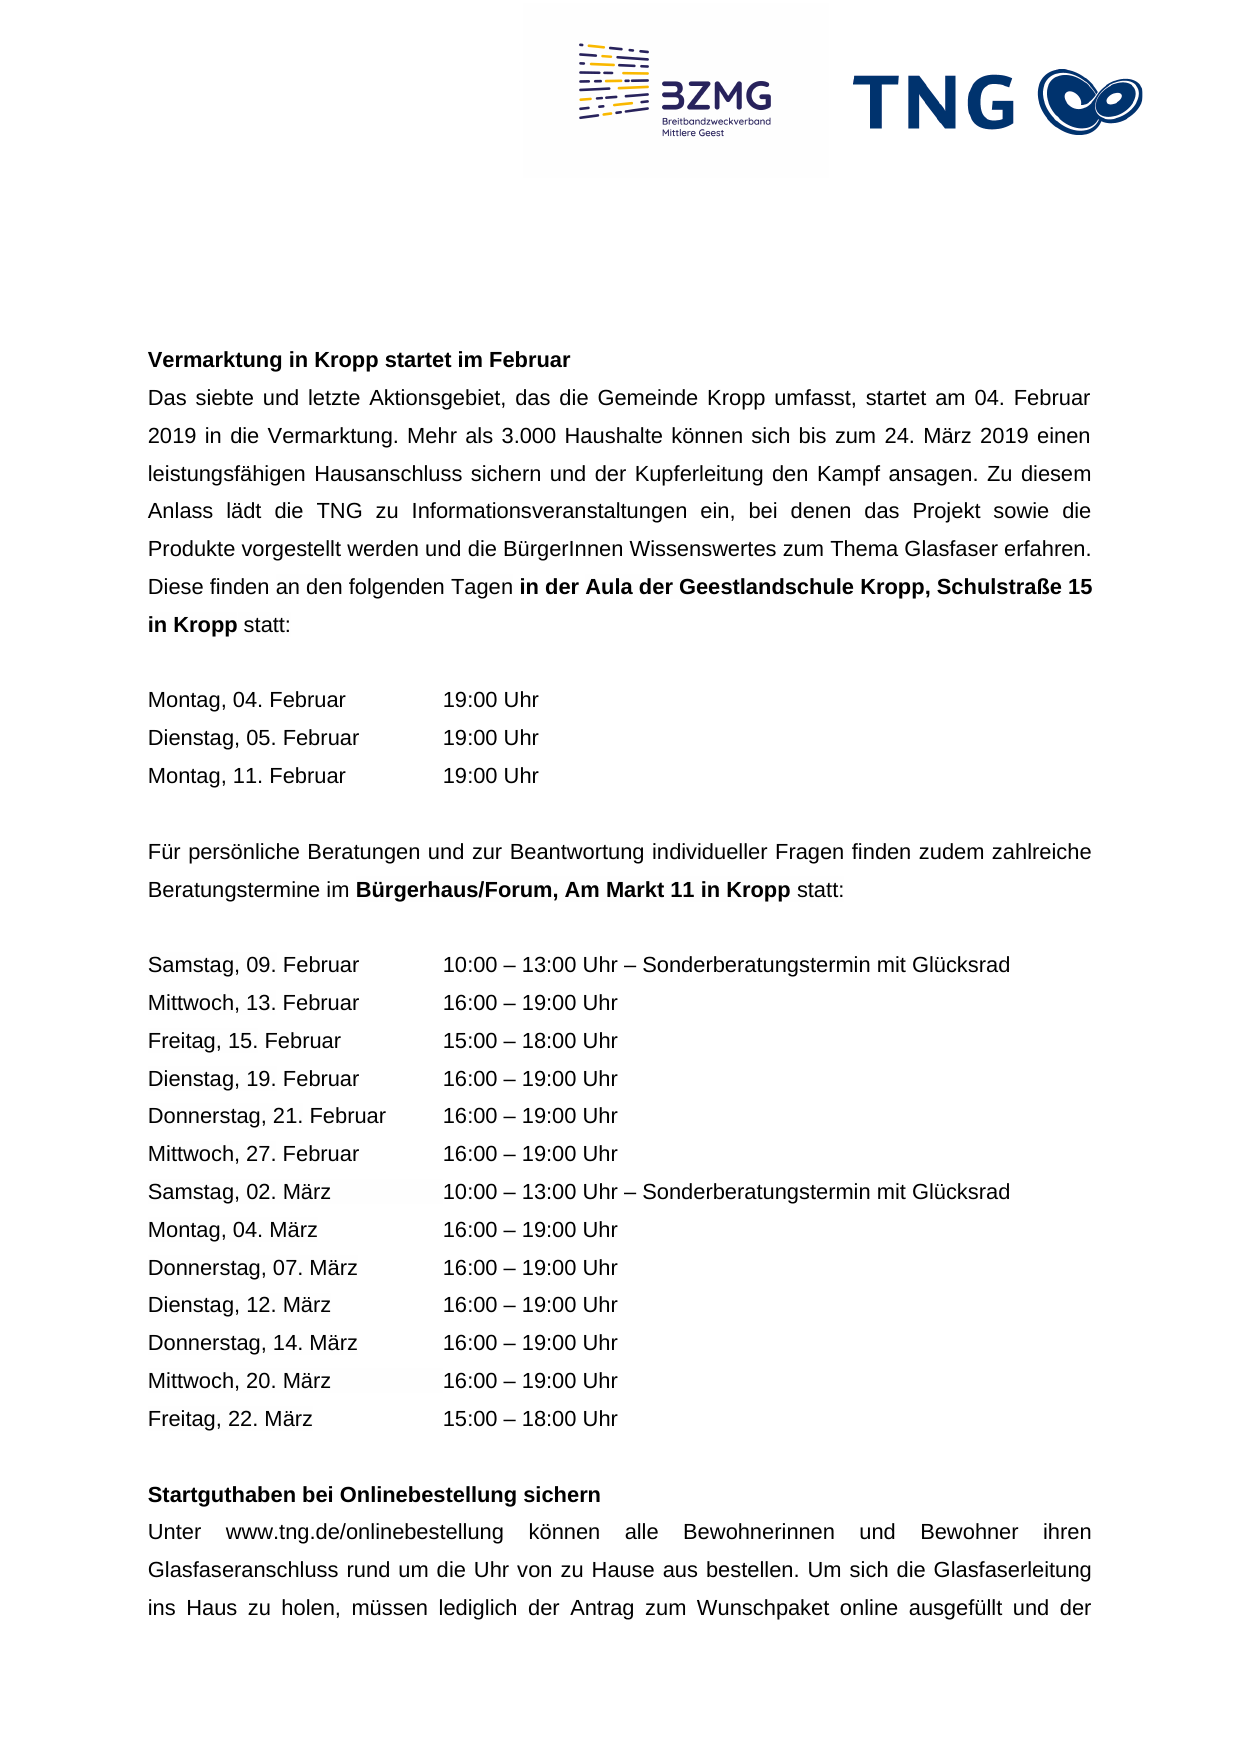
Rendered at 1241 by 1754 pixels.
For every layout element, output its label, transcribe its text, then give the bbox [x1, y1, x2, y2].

text Montag, 11. Februar 19:00 Uhr [148, 763, 1093, 788]
text Montag, 04. Februar 19:00 Uhr [148, 687, 1093, 713]
text Für persönliche Beratungen und zur Beantwortung individueller Fragen finden zudem zahlreiche Beratungstermine im Bürgerhaus/Forum, Am Markt 11 in Kropp statt: [148, 839, 1093, 902]
text Dienstag, 12. März 16:00 – 19:00 Uhr [148, 1292, 1093, 1318]
text Mittwoch, 27. Februar 16:00 – 19:00 Uhr [276, 1141, 1093, 1166]
picture [522, 3, 830, 178]
text Startguthaben bei Onlinebestellung sichern [148, 1481, 1093, 1507]
text Samstag, 09. Februar 10:00 – 13:00 Uhr – Sonderberatungstermin mit Glücksrad [277, 952, 1093, 977]
text Montag, 04. März 16:00 – 19:00 Uhr [318, 1217, 1093, 1242]
text Mittwoch, 13. Februar 16:00 – 19:00 Uhr [276, 990, 1093, 1015]
text Donnerstag, 14. März 16:00 – 19:00 Uhr [358, 1330, 1093, 1355]
text Freitag, 15. Februar 15:00 – 18:00 Uhr [258, 1028, 1093, 1053]
text Dienstag, 05. Februar 19:00 Uhr [148, 725, 1093, 750]
text Donnerstag, 07. März 16:00 – 19:00 Uhr [148, 1254, 1093, 1280]
text Mittwoch, 20. März 16:00 – 19:00 Uhr [443, 1368, 1093, 1393]
text Freitag, 22. März 15:00 – 18:00 Uhr [313, 1406, 1093, 1431]
text Dienstag, 19. Februar 16:00 – 19:00 Uhr [277, 1066, 1093, 1091]
text Donnerstag, 21. Februar 16:00 – 19:00 Uhr [303, 1103, 1093, 1128]
text Samstag, 02. März 10:00 – 13:00 Uhr – Sonderberatungstermin mit Glücksrad [443, 1179, 1093, 1204]
picture [853, 69, 1143, 135]
text Vermarktung in Kropp startet im Februar [148, 347, 1093, 372]
text Das siebte und letzte Aktionsgebiet, das die Gemeinde Kropp umfasst, startet am 04. Februar 2019 in die Vermarktung. Mehr als 3.000 Haushalte können sich bis zum 24. März 2019 einen leistungsfähigen Hausanschluss sichern und der Kupferleitung den Kampf ansagen. Zu diesem Anlass lädt die TNG zu Informationsveranstaltungen ein, bei denen das Projekt sowie die Produkte vorgestellt werden und die BürgerInnen Wissenswertes zum Thema Glasfaser erfahren. Diese finden an den folgenden Tagen in der Aula der Geestlandschule Kropp, Schulstraße 15 in Kropp statt: [148, 385, 1093, 637]
